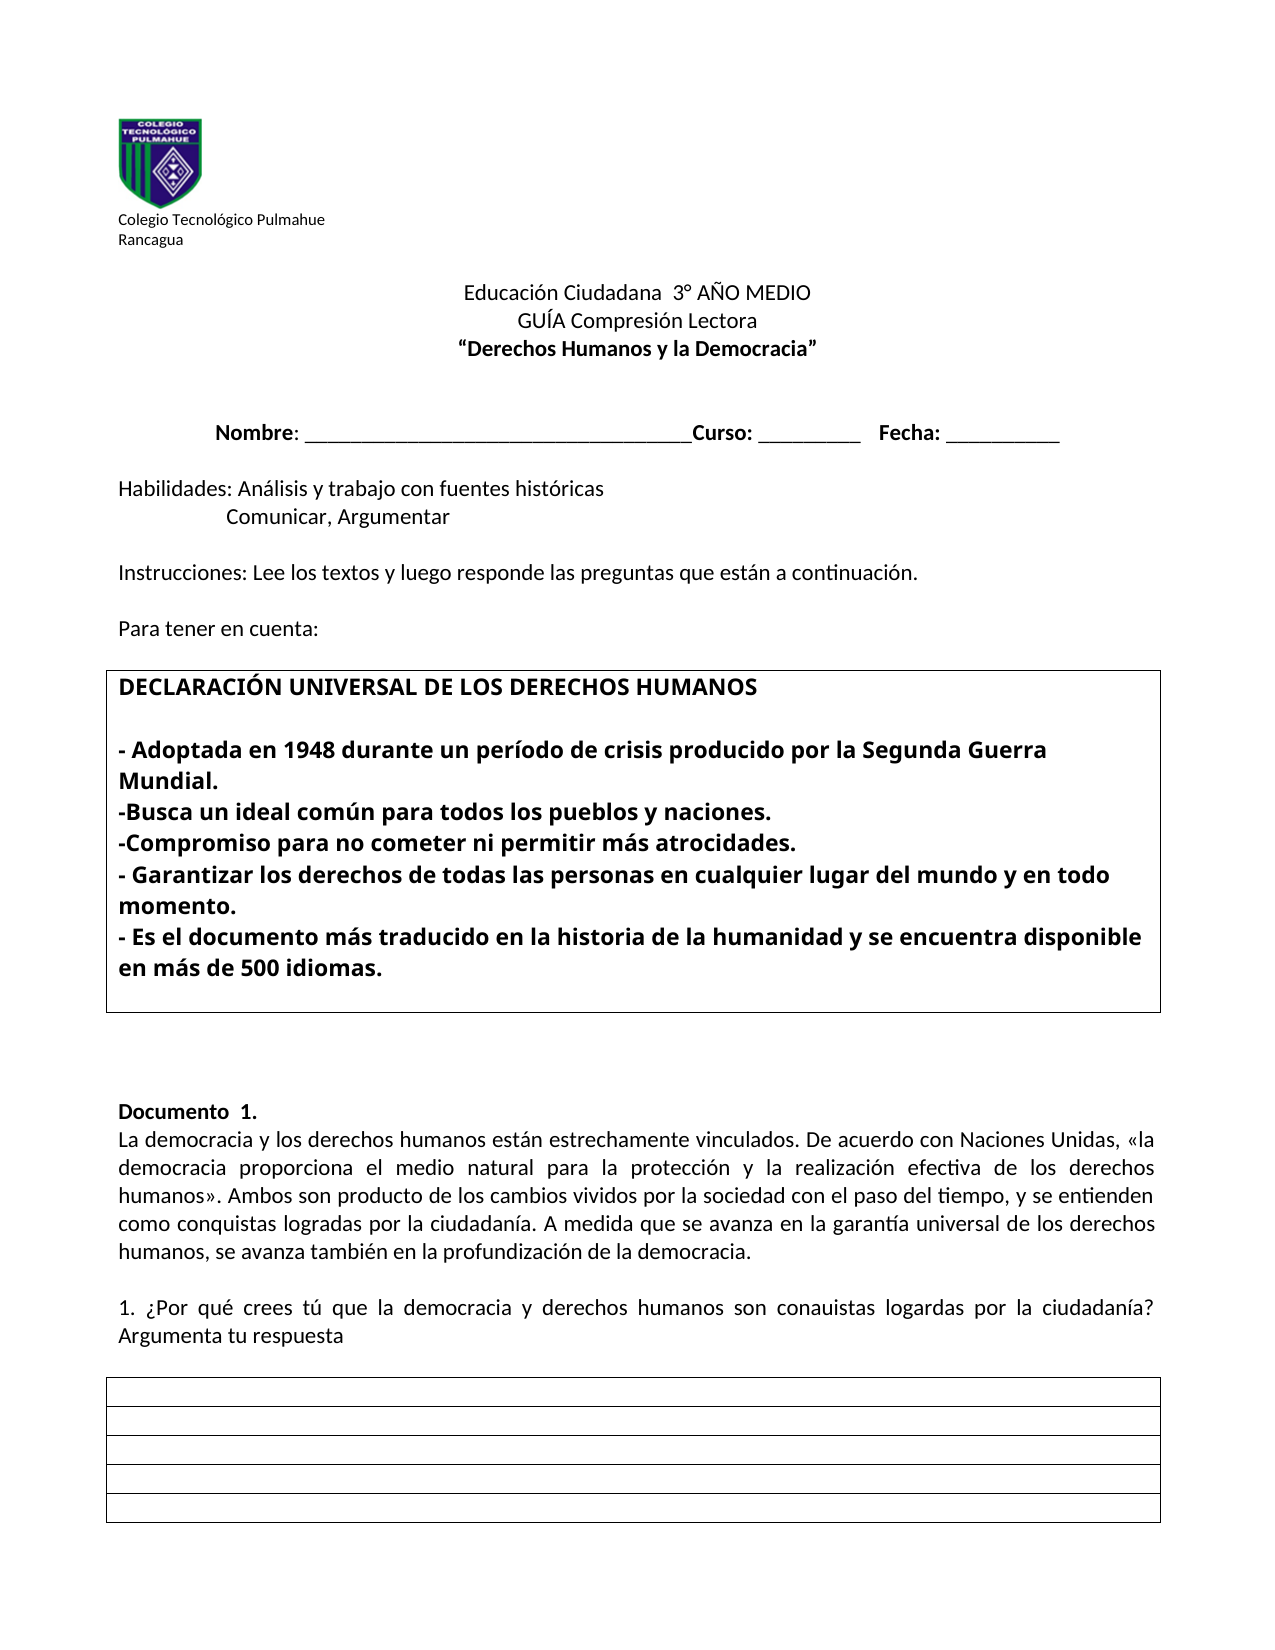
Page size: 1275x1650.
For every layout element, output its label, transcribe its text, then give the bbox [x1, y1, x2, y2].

text La democracia y los derechos humanos están estrechamente vinculados. De acuerdo con Naciones Unidas, «la democracia proporciona el medio natural para la protección y la realización efectiva de los derechos humanos». Ambos son producto de los cambios vividos por la sociedad con el paso del tiempo, y se entienden como conquistas logradas por la ciudadanía. A medida que se avanza en la garantía universal de los derechos humanos, se avanza también en la profundización de la democracia. [118, 1125, 1157, 1265]
table_cell [107, 1436, 1160, 1464]
text GUÍA Compresión Lectora [118, 306, 1157, 334]
text Habilidades: Análisis y trabajo con fuentes históricas [118, 474, 1157, 502]
picture [118, 118, 203, 210]
text 1. ¿Por qué crees tú que la democracia y derechos humanos son conauistas logardas por la ciudadanía? Argumenta tu respuesta [118, 1293, 1157, 1349]
table_cell [107, 1465, 1160, 1493]
table_cell [107, 1494, 1160, 1522]
text Rancagua [118, 229, 1157, 250]
table_header DECLARACIÓN UNIVERSAL DE LOS DERECHOS HUMANOS - Adoptada en 1948 durante un período de crisis producido por la Segunda Guerra Mundial. -Busca un ideal común para todos los pueblos y naciones. -Compromiso para no cometer ni permitir más atrocidades. - Garantizar los derechos de todas las personas en cualquier lugar del mundo y en todo momento. - Es el documento más traducido en la historia de la humanidad y se encuentra disponible en más de 500 idiomas. [107, 671, 1160, 1012]
text Documento 1. [118, 1097, 1157, 1125]
text “Derechos Humanos y la Democracia” [118, 334, 1157, 362]
text Para tener en cuenta: [118, 614, 1157, 642]
text Nombre: __________________________________Curso: _________ Fecha: __________ [118, 418, 1157, 446]
text Instrucciones: Lee los textos y luego responde las preguntas que están a continuación. [118, 558, 1157, 586]
text Educación Ciudadana 3° AÑO MEDIO [118, 278, 1157, 306]
text Colegio Tecnológico Pulmahue [118, 209, 1157, 229]
table_cell [107, 1407, 1160, 1435]
text Comunicar, Argumentar [118, 502, 1157, 530]
table_header [107, 1378, 1160, 1406]
